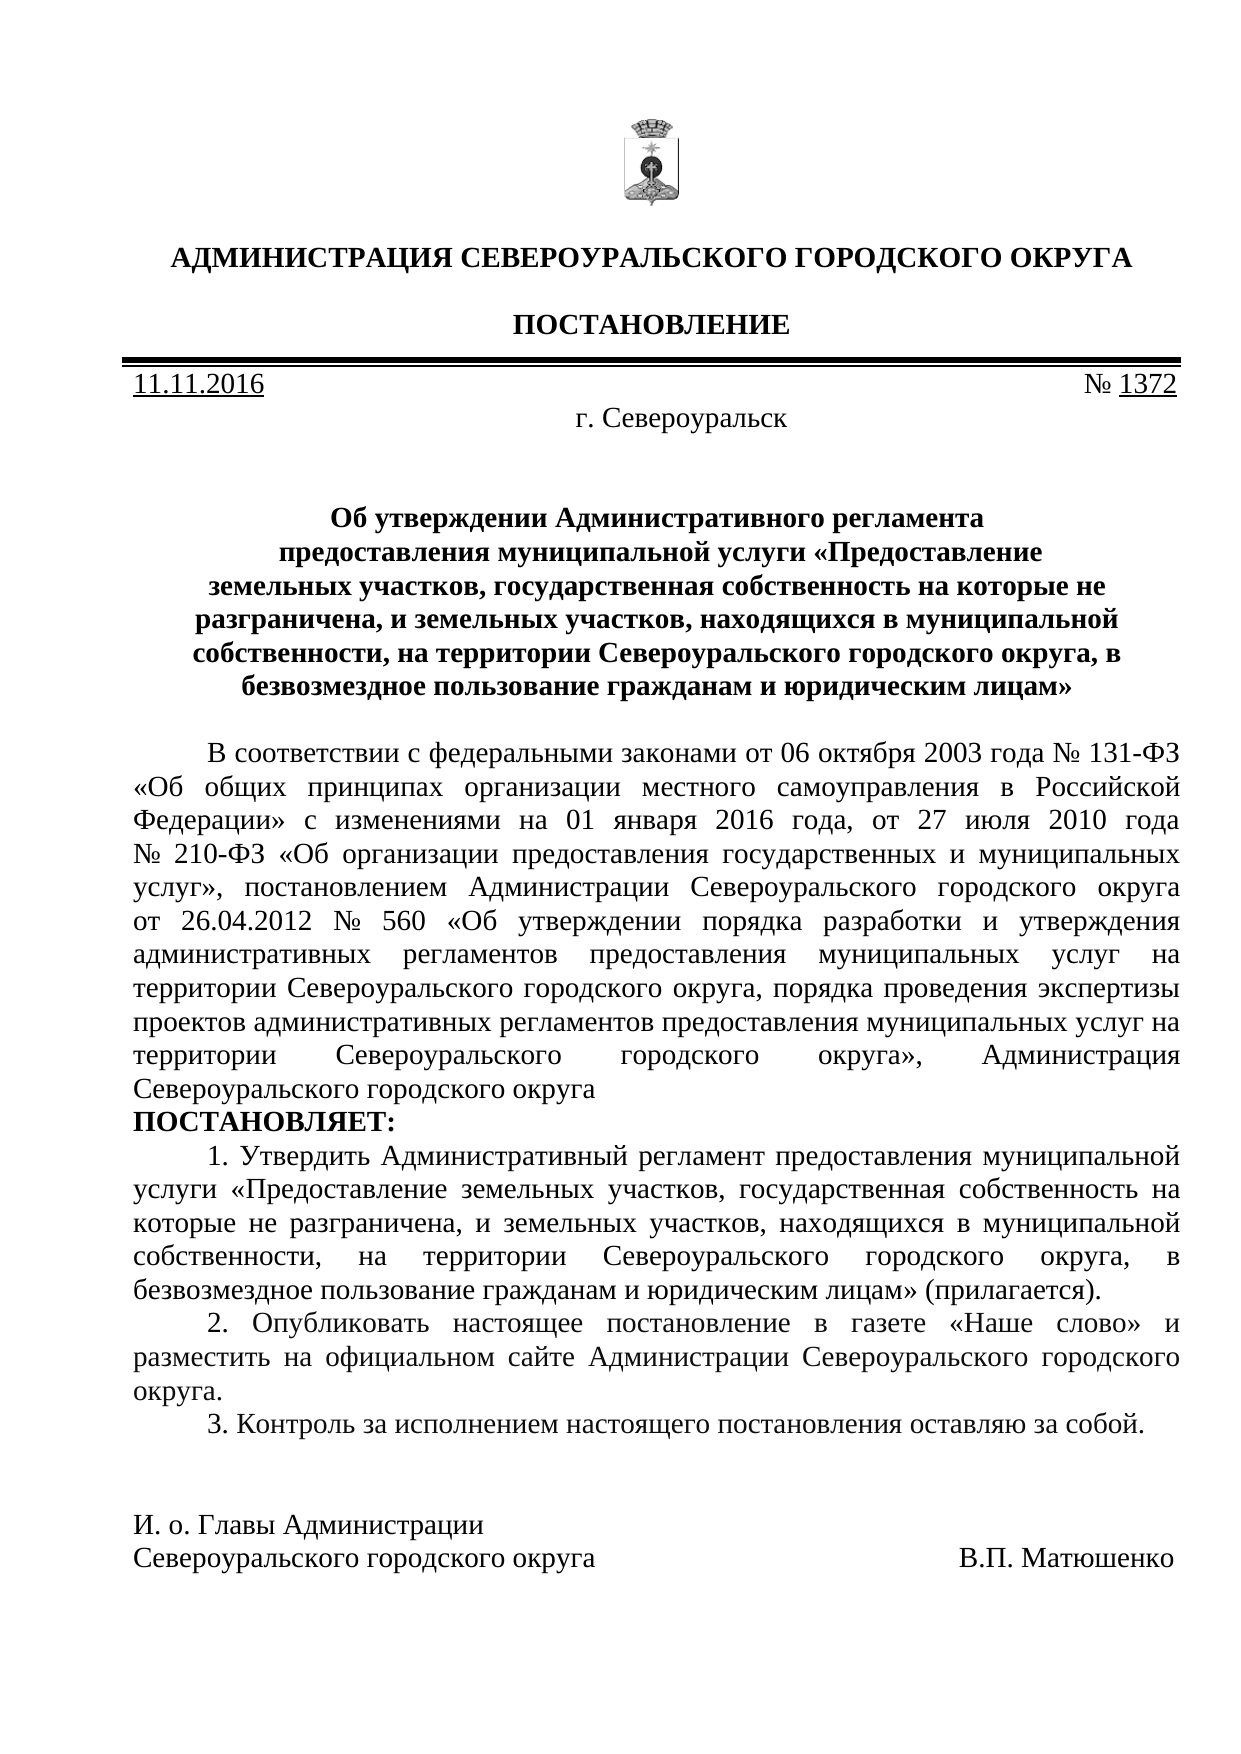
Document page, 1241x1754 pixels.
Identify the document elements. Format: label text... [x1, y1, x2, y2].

text 1. Утвердить Административный регламент предоставления муниципальной услуги «Предоставление земельных участков, государственная собственность на которые не разграничена, и земельных участков, находящихся в муниципальной собственности, на территории Североуральского городского округа, в безвозмездное пользование гражданам и юридическим лицам» (прилагается). [133, 1138, 1181, 1306]
text 3. Контроль за исполнением настоящего постановления оставляю за собой. [133, 1406, 1181, 1440]
text предоставления муниципальной услуги «Предоставление [133, 534, 1181, 568]
table_cell АДМИНИСТРАЦИЯ СЕВЕРОУРАЛЬСКОГО ГОРОДСКОГО ОКРУГА ПОСТАНОВЛЕНИЕ [122, 240, 1181, 357]
table_header [122, 118, 1181, 240]
text 2. Опубликовать настоящее постановление в газете «Наше слово» и разместить на официальном сайте Администрации Североуральского городского округа. [133, 1306, 1181, 1406]
text земельных участков, государственная собственность на которые не разграничена, и земельных участков, находящихся в муниципальной собственности, на территории Североуральского городского округа, в безвозмездное пользование гражданам и юридическим лицам» [133, 568, 1181, 702]
text И. о. Главы Администрации [133, 1507, 1181, 1540]
text Об утверждении Административного регламента [133, 501, 1181, 534]
text ПОСТАНОВЛЯЕТ: [133, 1104, 1181, 1138]
text 11.11.2016 № 1372 [133, 367, 1181, 400]
text Североуральского городского округа В.П. Матюшенко [133, 1540, 1181, 1574]
text В соответствии с федеральными законами от 06 октября 2003 года № 131-ФЗ «Об общих принципах организации местного самоуправления в Российской Федерации» с изменениями на 01 января 2016 года, от 27 июля 2010 года № 210-ФЗ «Об организации предоставления государственных и муниципальных услуг», постановлением Администрации Североуральского городского округа от 26.04.2012 № 560 «Об утверждении порядка разработки и утверждения административных регламентов предоставления муниципальных услуг на территории Североуральского городского округа, порядка проведения экспертизы проектов административных регламентов предоставления муниципальных услуг на территории Североуральского городского округа», Администрация Североуральского городского округа [133, 735, 1181, 1104]
text г. Североуральск [133, 400, 1181, 433]
